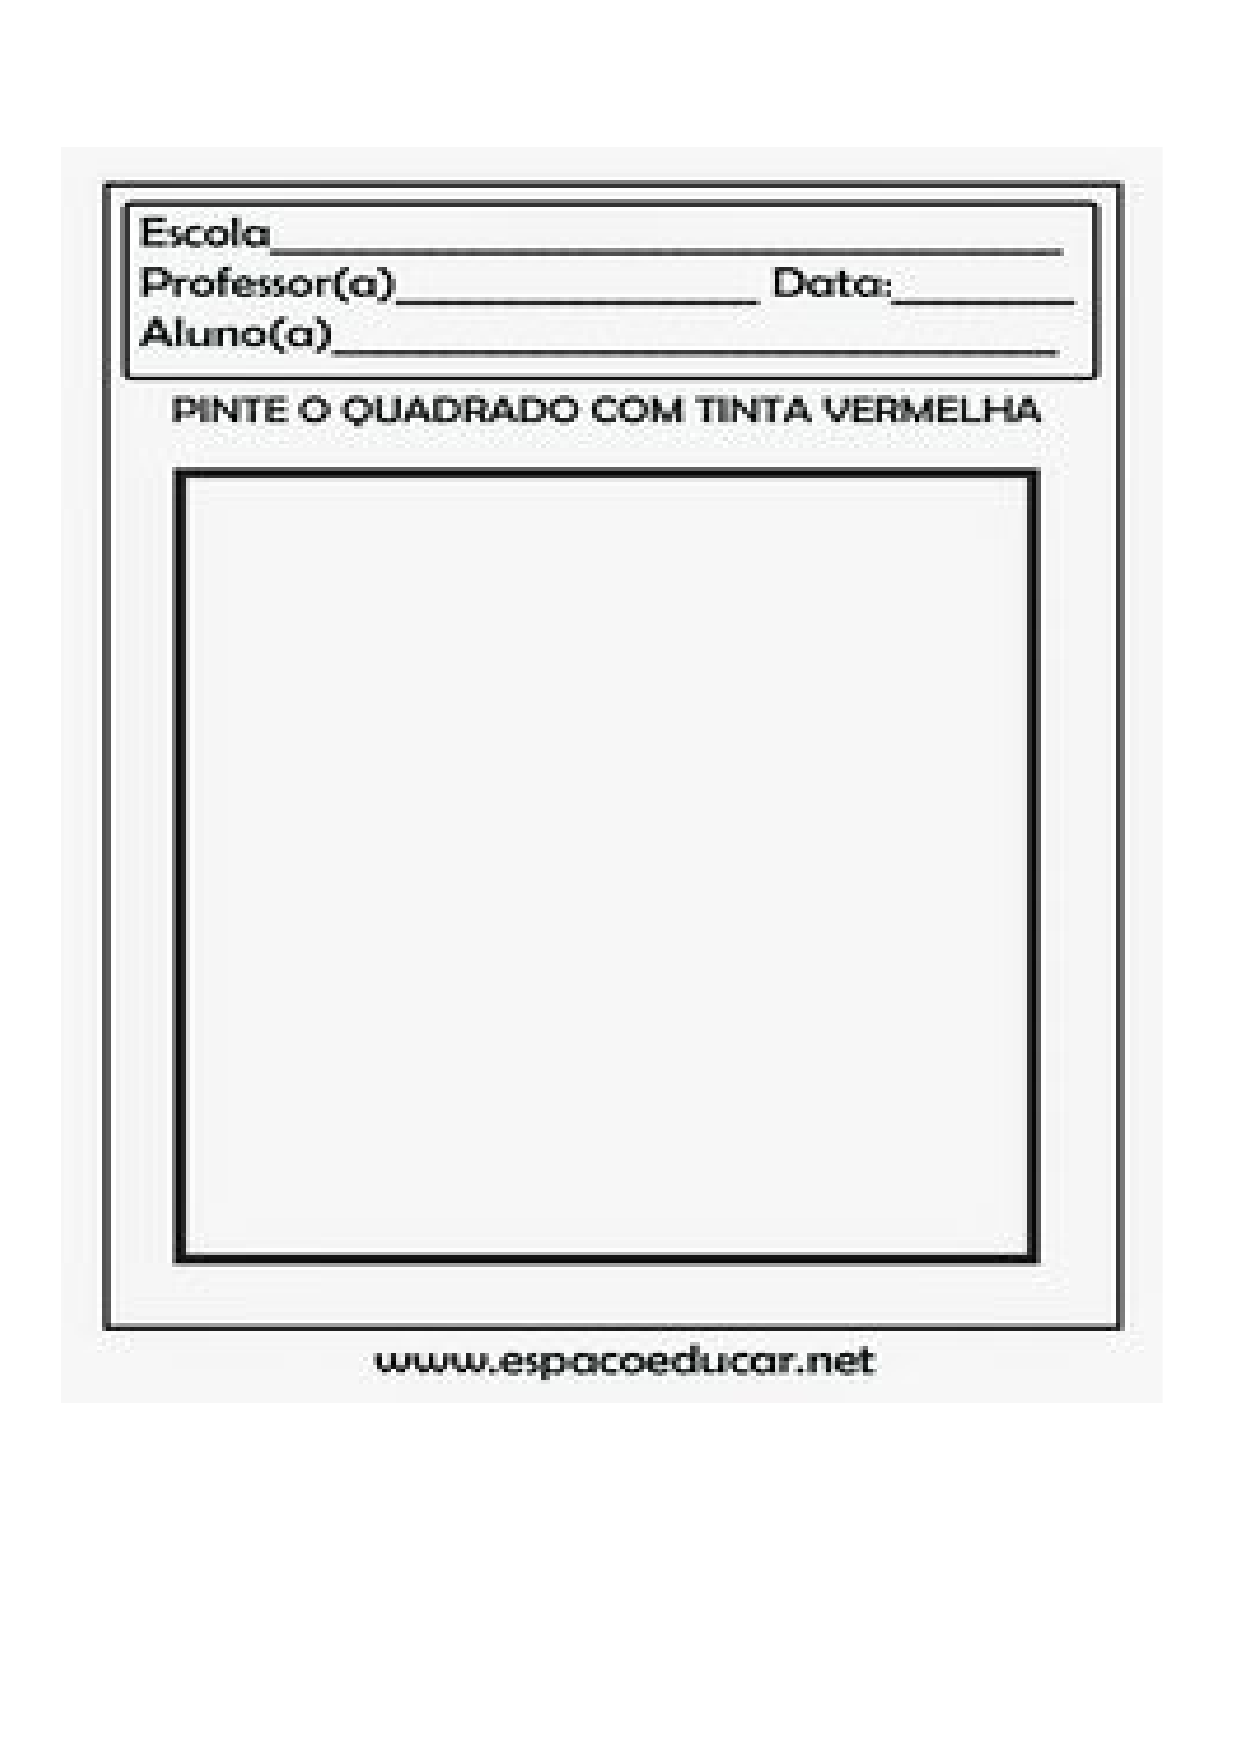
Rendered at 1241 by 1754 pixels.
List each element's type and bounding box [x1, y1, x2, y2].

picture [61, 147, 1163, 1403]
